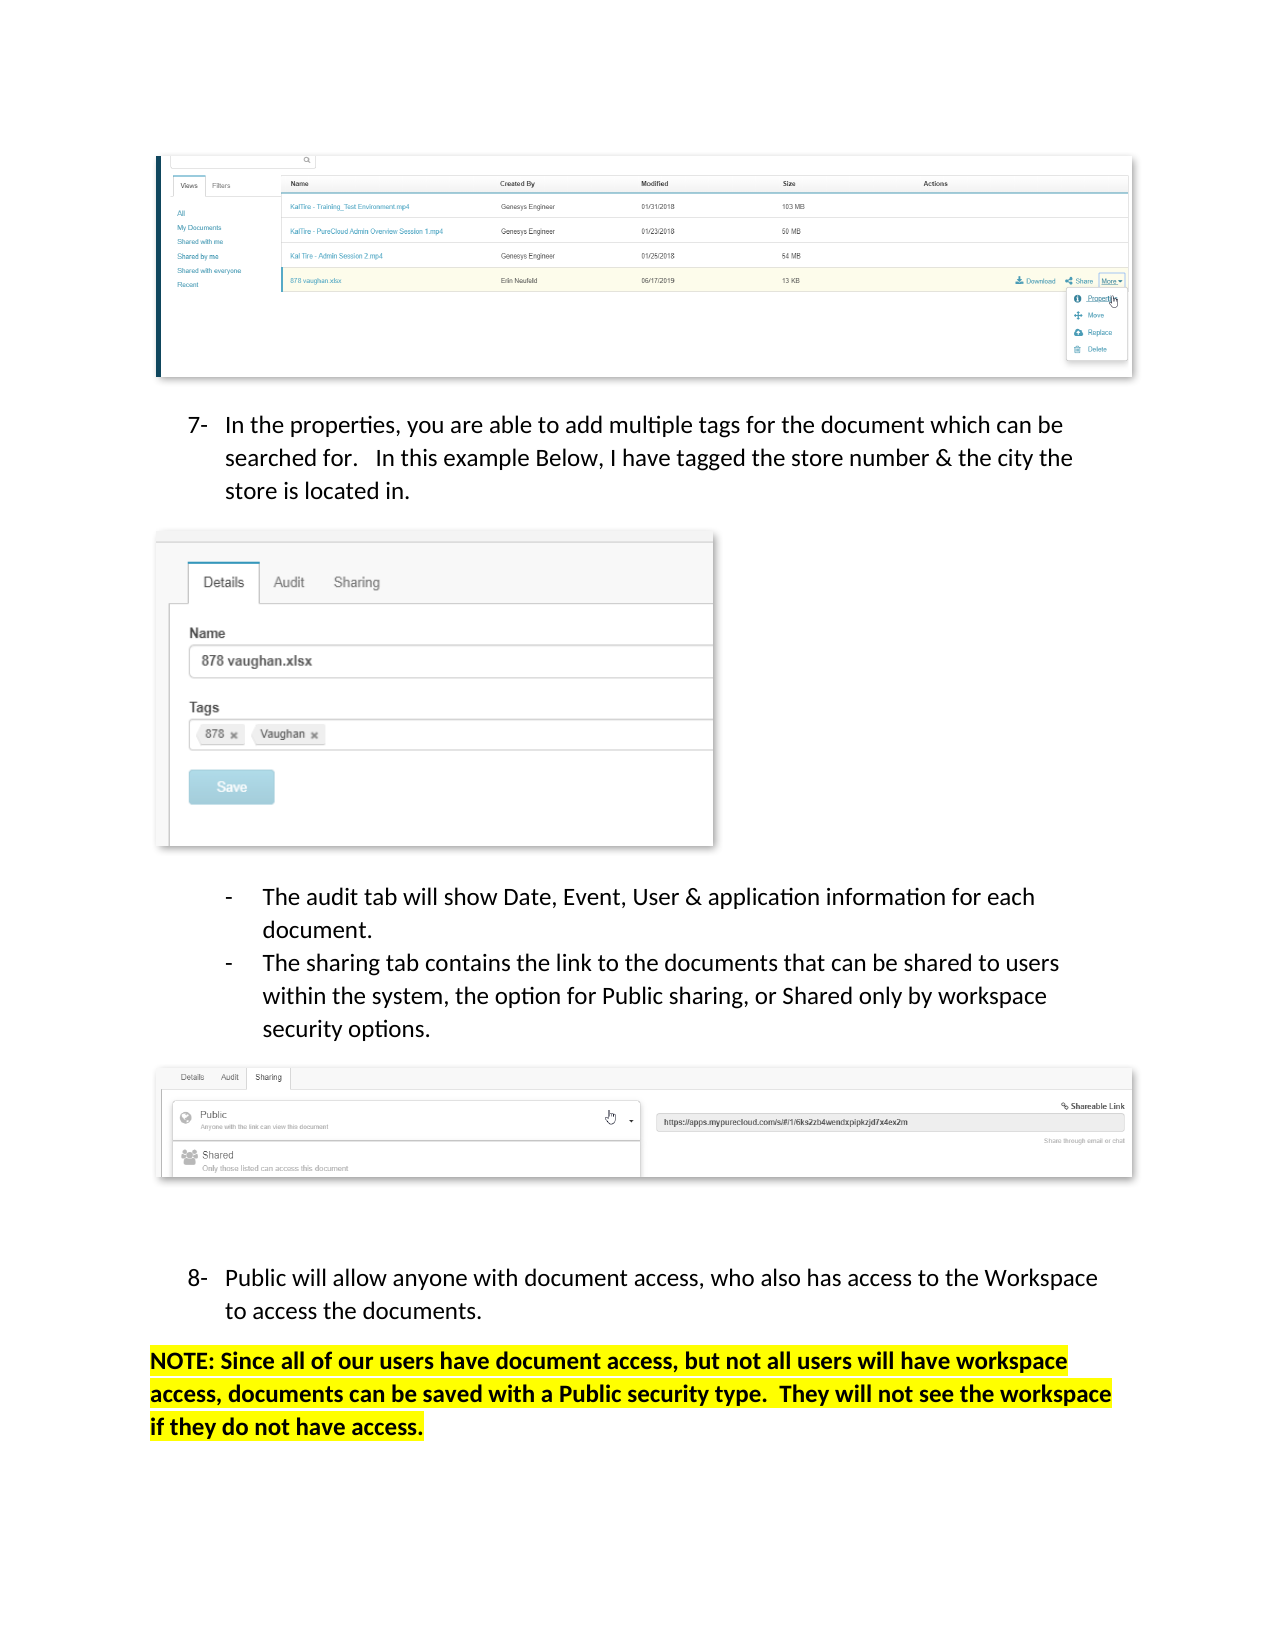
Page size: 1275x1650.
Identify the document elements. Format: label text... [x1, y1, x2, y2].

picture [156, 531, 713, 846]
list In the properties, you are able to add multiple tags for the document which can be searched for. In this example Below, I have tagged the store number & the city the store is located in. [187, 409, 1125, 506]
list The sharing tab contains the link to the documents that can be shared to users within the system, the option for Public sharing, or Shared only by workspace security options. [225, 947, 1125, 1044]
picture [156, 1068, 1132, 1177]
text NOTE: Since all of our users have document access, but not all users will have workspace access, documents can be saved with a Public security type. They will not see the workspace if they do not have access. [150, 1345, 1125, 1441]
picture [156, 156, 1132, 377]
list The audit tab will show Date, Event, User & application information for each document. [225, 881, 1125, 945]
list Public will allow anyone with document access, who also has access to the Workspace to access the documents. [187, 1262, 1125, 1326]
